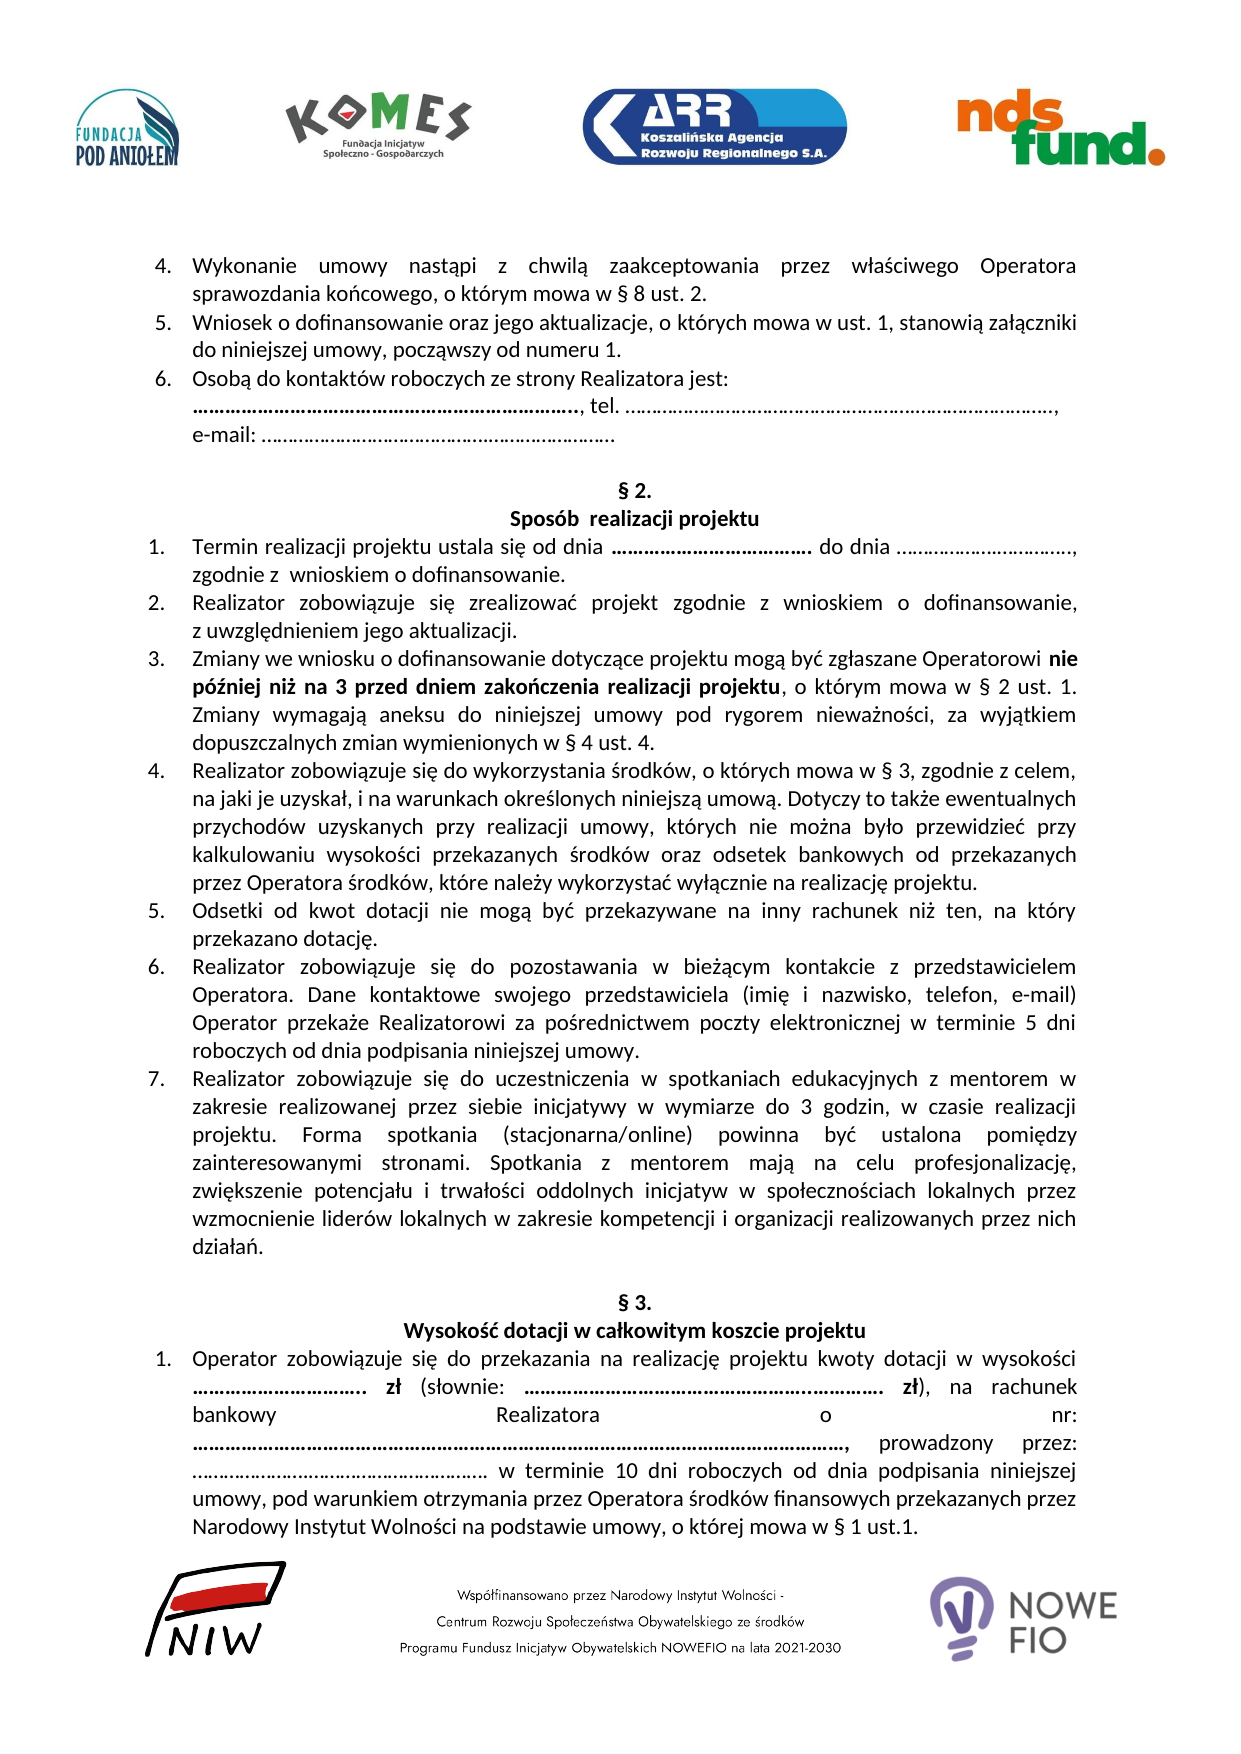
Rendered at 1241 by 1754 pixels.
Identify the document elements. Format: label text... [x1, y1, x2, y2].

list Odsetki od kwot dotacji nie mogą być przekazywane na inny rachunek niż ten, na który przekazano dotację. [148, 896, 1078, 952]
picture [0, 1, 1241, 252]
list Realizator zobowiązuje się do wykorzystania środków, o których mowa w § 3, zgodnie z celem, na jaki je uzyskał, i na warunkach określonych niniejszą umową. Dotyczy to także ewentualnych przychodów uzyskanych przy realizacji umowy, których nie można było przewidzieć przy kalkulowaniu wysokości przekazanych środków oraz odsetek bankowych od przekazanych przez Operatora środków, które należy wykorzystać wyłącznie na realizację projektu. [148, 756, 1078, 896]
picture [135, 1552, 1148, 1672]
list Wykonanie umowy nastąpi z chwilą zaakceptowania przez właściwego Operatora sprawozdania końcowego, o którym mowa w § 8 ust. 2. [154, 199, 1078, 308]
list Osobą do kontaktów roboczych ze strony Realizatora jest: …………………………………………………………….., tel. ……………………………………………….…………………….., e-mail: …………………………………….…………………… [154, 364, 1078, 448]
list Realizator zobowiązuje się do pozostawania w bieżącym kontakcie z przedstawicielem Operatora. Dane kontaktowe swojego przedstawiciela (imię i nazwisko, telefon, e-mail) Operator przekaże Realizatorowi za pośrednictwem poczty elektronicznej w terminie 5 dni roboczych od dnia podpisania niniejszej umowy. [148, 952, 1078, 1064]
text Sposób realizacji projektu [192, 504, 1078, 532]
list Realizator zobowiązuje się do uczestniczenia w spotkaniach edukacyjnych z mentorem w zakresie realizowanej przez siebie inicjatywy w wymiarze do 3 godzin, w czasie realizacji projektu. Forma spotkania (stacjonarna/online) powinna być ustalona pomiędzy zainteresowanymi stronami. Spotkania z mentorem mają na celu profesjonalizację, zwiększenie potencjału i trwałości oddolnych inicjatyw w społecznościach lokalnych przez wzmocnienie liderów lokalnych w zakresie kompetencji i organizacji realizowanych przez nich działań. [148, 1064, 1078, 1260]
list Operator zobowiązuje się do przekazania na realizację projektu kwoty dotacji w wysokości ………………………….. zł (słownie: ……………………………………………..…………. zł), na rachunek bankowy Realizatora o nr: …………………………………………………………………………………………………………, prowadzony przez: ………………….……………………………. w terminie 10 dni roboczych od dnia podpisania niniejszej umowy, pod warunkiem otrzymania przez Operatora środków finansowych przekazanych przez Narodowy Instytut Wolności na podstawie umowy, o której mowa w § 1 ust.1. [154, 1344, 1078, 1541]
list Wniosek o dofinansowanie oraz jego aktualizacje, o których mowa w ust. 1, stanowią załączniki do niniejszej umowy, począwszy od numeru 1. [154, 308, 1078, 364]
list Realizator zobowiązuje się zrealizować projekt zgodnie z wnioskiem o dofinansowanie, z uwzględnieniem jego aktualizacji. [148, 588, 1078, 644]
text § 2. [192, 476, 1078, 504]
text Wysokość dotacji w całkowitym koszcie projektu [192, 1316, 1078, 1344]
list Zmiany we wniosku o dofinansowanie dotyczące projektu mogą być zgłaszane Operatorowi nie później niż na 3 przed dniem zakończenia realizacji projektu, o którym mowa w § 2 ust. 1. Zmiany wymagają aneksu do niniejszej umowy pod rygorem nieważności, za wyjątkiem dopuszczalnych zmian wymienionych w § 4 ust. 4. [148, 644, 1078, 756]
list Termin realizacji projektu ustala się od dnia ………………………………. do dnia ……………….………….., zgodnie z wnioskiem o dofinansowanie. [148, 532, 1078, 588]
text § 3. [192, 1288, 1078, 1316]
